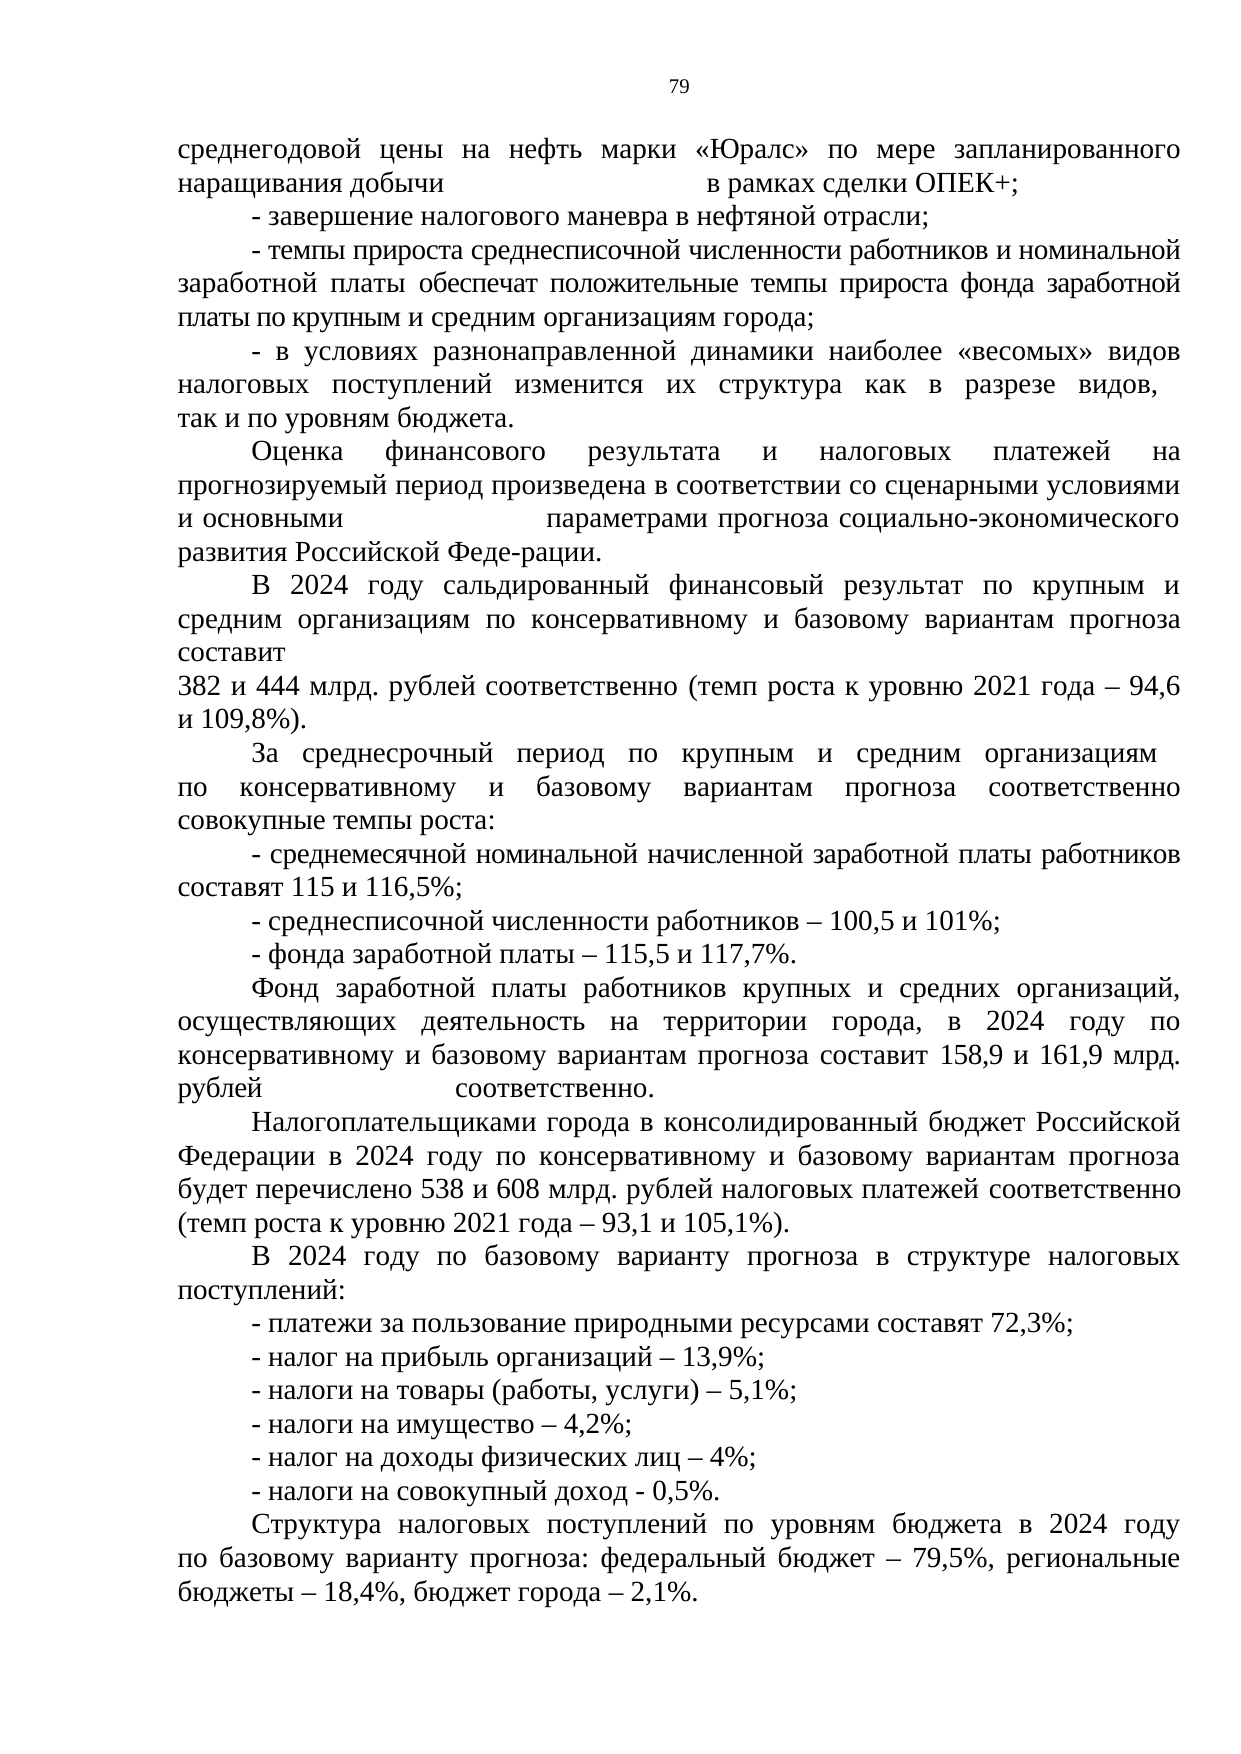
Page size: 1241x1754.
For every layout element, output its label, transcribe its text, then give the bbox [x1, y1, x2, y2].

text Структура налоговых поступлений по уровням бюджета в 2024 году по базовому варианту прогноза: федеральный бюджет – 79,5%, региональные бюджеты – 18,4%, бюджет города – 2,1%. [177, 1507, 1181, 1607]
text В 2024 году сальдированный финансовый результат по крупным и средним организациям по консервативному и базовому вариантам прогноза составит 382 и 444 млрд. рублей соответственно (темп роста к уровню 2021 года – 94,6 и 109,8%). [177, 567, 1181, 735]
text - платежи за пользование природными ресурсами составят 72,3%; [177, 1305, 1181, 1339]
text - налог на доходы физических лиц – 4%; [177, 1439, 1181, 1473]
text - темпы прироста среднесписочной численности работников и номинальной заработной платы обеспечат положительные темпы прироста фонда заработной платы по крупным и средним организациям города; [177, 232, 1181, 333]
text - среднемесячной номинальной начисленной заработной платы работников составят 115 и 116,5%; [177, 836, 1181, 903]
text - налог на прибыль организаций – 13,9%; [177, 1339, 1181, 1372]
text - в условиях разнонаправленной динамики наиболее «весомых» видов налоговых поступлений изменится их структура как в разрезе видов, так и по уровням бюджета. [177, 333, 1181, 433]
text Налогоплательщиками города в консолидированный бюджет Российской Федерации в 2024 году по консервативному и базовому вариантам прогноза будет перечислено 538 и 608 млрд. рублей налоговых платежей соответственно (темп роста к уровню 2021 года – 93,1 и 105,1%). [177, 1104, 1181, 1238]
text - завершение налогового маневра в нефтяной отрасли; [177, 198, 1181, 232]
text За среднесрочный период по крупным и средним организациям по консервативному и базовому вариантам прогноза соответственно совокупные темпы роста: [177, 735, 1181, 836]
text - налоги на имущество – 4,2%; [177, 1406, 1181, 1439]
text В 2024 году по базовому варианту прогноза в структуре налоговых поступлений: [177, 1238, 1181, 1305]
text Оценка финансового результата и налоговых платежей на прогнозируемый период произведена в соответствии со сценарными условиями и основными параметрами прогноза социально-экономического развития Российской Феде-рации. [177, 433, 1181, 567]
text Фонд заработной платы работников крупных и средних организаций, осуществляющих деятельность на территории города, в 2024 году по консервативному и базовому вариантам прогноза составит 158,9 и 161,9 млрд. рублей соответственно. [177, 970, 1181, 1104]
text - среднесписочной численности работников – 100,5 и 101%; [177, 903, 1181, 936]
text - налоги на совокупный доход - 0,5%. [177, 1473, 1181, 1507]
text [177, 131, 1181, 198]
text - налоги на товары (работы, услуги) – 5,1%; [177, 1372, 1181, 1406]
text - фонда заработной платы – 115,5 и 117,7%. [177, 936, 1181, 970]
